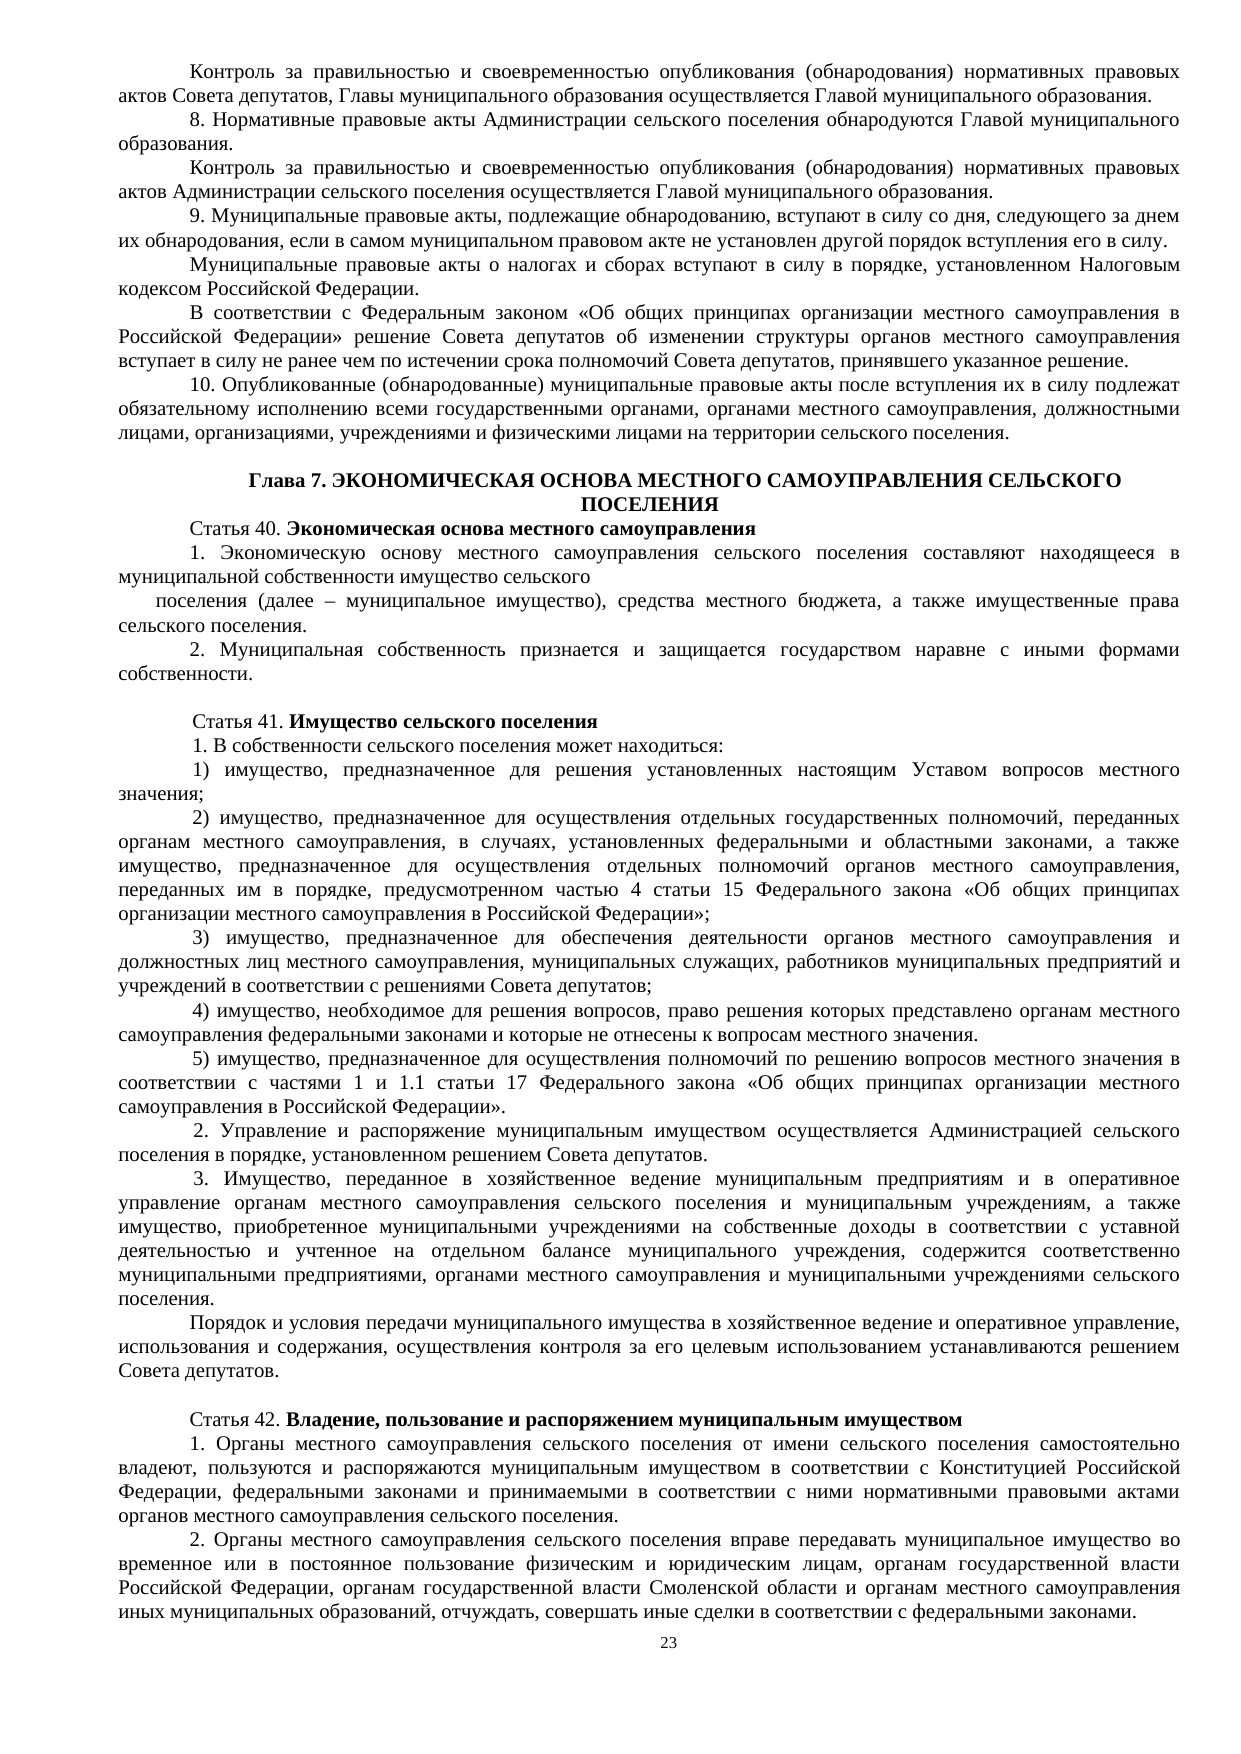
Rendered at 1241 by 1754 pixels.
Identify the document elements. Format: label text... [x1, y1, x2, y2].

text 3) имущество, предназначенное для обеспечения деятельности органов местного самоуправления и должностных лиц местного самоуправления, муниципальных служащих, работников муниципальных предприятий и учреждений в соответствии с решениями Совета депутатов; [118, 925, 1181, 997]
list 2. Органы местного самоуправления сельского поселения вправе передавать муниципальное имущество во временное или в постоянное пользование физическим и юридическим лицам, органам государственной власти Российской Федерации, органам государственной власти Смоленской области и органам местного самоуправления иных муниципальных образований, отчуждать, совершать иные сделки в соответствии с федеральными законами. [118, 1527, 1181, 1623]
text поселения (далее – муниципальное имущество), средства местного бюджета, а также имущественные права сельского поселения. [118, 588, 1181, 637]
text 10. Опубликованные (обнародованные) муниципальные правовые акты после вступления их в силу подлежат обязательному исполнению всеми государственными органами, органами местного самоуправления, должностными лицами, организациями, учреждениями и физическими лицами на территории сельского поселения. [118, 372, 1181, 444]
text Статья 40. Экономическая основа местного самоуправления [118, 516, 1181, 540]
text 2. Муниципальная собственность признается и защищается государством наравне с иными формами собственности. [118, 637, 1181, 685]
list Статья 42. Владение, пользование и распоряжением муниципальным имуществом [118, 1407, 1181, 1431]
list 3. Имущество, переданное в хозяйственное ведение муниципальным предприятиям и в оперативное управление органам местного самоуправления сельского поселения и муниципальным учреждениям, а также имущество, приобретенное муниципальными учреждениями на собственные доходы в соответствии с уставной деятельностью и учтенное на отдельном балансе муниципального учреждения, содержится соответственно муниципальными предприятиями, органами местного самоуправления и муниципальными учреждениями сельского поселения. [118, 1166, 1181, 1310]
text 9. Муниципальные правовые акты, подлежащие обнародованию, вступают в силу со дня, следующего за днем их обнародования, если в самом муниципальном правовом акте не установлен другой порядок вступления его в силу. [118, 203, 1181, 252]
text 2) имущество, предназначенное для осуществления отдельных государственных полномочий, переданных органам местного самоуправления, в случаях, установленных федеральными и областными законами, а также имущество, предназначенное для осуществления отдельных полномочий органов местного самоуправления, переданных им в порядке, предусмотренном частью 4 статьи 15 Федерального закона «Об общих принципах организации местного самоуправления в Российской Федерации»; [118, 805, 1181, 925]
text 1. В собственности сельского поселения может находиться: [118, 733, 1181, 757]
text 1. Экономическую основу местного самоуправления сельского поселения составляют находящееся в муниципальной собственности имущество сельского [118, 540, 1181, 588]
text Муниципальные правовые акты о налогах и сборах вступают в силу в порядке, установленном Налоговым кодексом Российской Федерации. [118, 252, 1181, 300]
text Контроль за правильностью и своевременностью опубликования (обнародования) нормативных правовых актов Администрации сельского поселения осуществляется Главой муниципального образования. [118, 155, 1181, 203]
list 2. Управление и распоряжение муниципальным имуществом осуществляется Администрацией сельского поселения в порядке, установленном решением Совета депутатов. [118, 1118, 1181, 1166]
text 1) имущество, предназначенное для решения установленных настоящим Уставом вопросов местного значения; [118, 757, 1181, 805]
text Глава 7. ЭКОНОМИЧЕСКАЯ ОСНОВа МЕСТНОГО САМОУПРАВЛЕНИЯ СЕЛЬСКОГО ПОСЕЛЕНИЯ [118, 468, 1181, 516]
text В соответствии с Федеральным законом «Об общих принципах организации местного самоуправления в Российской Федерации» решение Совета депутатов об изменении структуры органов местного самоуправления вступает в силу не ранее чем по истечении срока полномочий Совета депутатов, принявшего указанное решение. [118, 300, 1181, 372]
list 1. Органы местного самоуправления сельского поселения от имени сельского поселения самостоятельно владеют, пользуются и распоряжаются муниципальным имуществом в соответствии с Конституцией Российской Федерации, федеральными законами и принимаемыми в соответствии с ними нормативными правовыми актами органов местного самоуправления сельского поселения. [118, 1431, 1181, 1527]
text 8. Нормативные правовые акты Администрации сельского поселения обнародуются Главой муниципального образования. [118, 107, 1181, 155]
text 4) имущество, необходимое для решения вопросов, право решения которых представлено органам местного самоуправления федеральными законами и которые не отнесены к вопросам местного значения. [118, 997, 1181, 1046]
text Статья 41. Имущество сельского поселения [118, 709, 1181, 733]
text Контроль за правильностью и своевременностью опубликования (обнародования) нормативных правовых актов Совета депутатов, Главы муниципального образования осуществляется Главой муниципального образования. [118, 59, 1181, 107]
list Порядок и условия передачи муниципального имущества в хозяйственное ведение и оперативное управление, использования и содержания, осуществления контроля за его целевым использованием устанавливаются решением Совета депутатов. [118, 1310, 1181, 1382]
text 5) имущество, предназначенное для осуществления полномочий по решению вопросов местного значения в соответствии с частями 1 и 1.1 статьи 17 Федерального закона «Об общих принципах организации местного самоуправления в Российской Федерации». [118, 1046, 1181, 1118]
